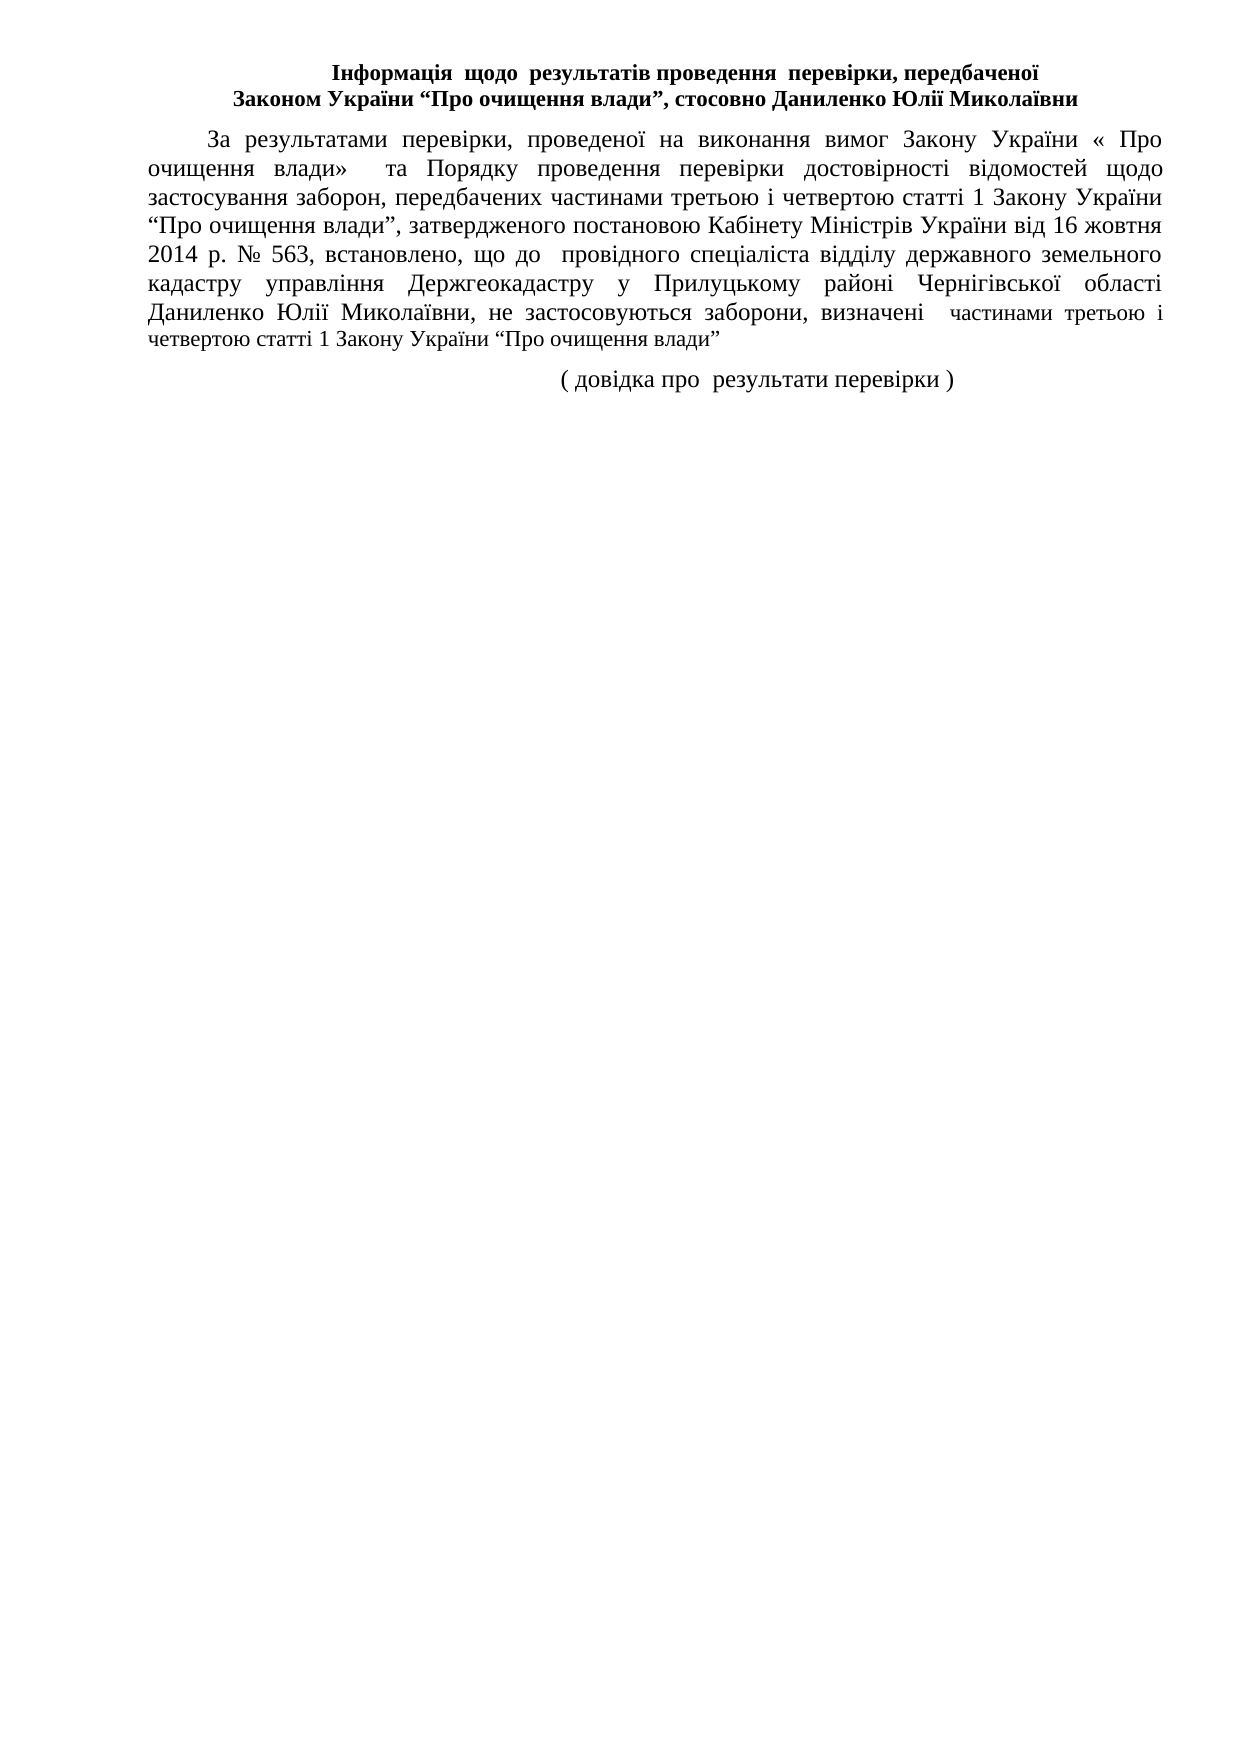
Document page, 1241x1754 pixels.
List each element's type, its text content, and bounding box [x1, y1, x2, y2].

text За результатами перевірки, проведеної на виконання вимог Закону України « Про очищення влади» та Порядку проведення перевірки достовірності відомостей щодо застосування заборон, передбачених частинами третьою і четвертою статті 1 Закону України “Про очищення влади”, затвердженого постановою Кабінету Міністрів України від 16 жовтня 2014 р. № 563, встановлено, що до провідного спеціаліста відділу державного земельного кадастру управління Держгеокадастру у Прилуцькому районі Чернігівської області Даниленко Юлії Миколаївни, не застосовуються заборони, визначені частинами третьою і четвертою статті 1 Закону України “Про очищення влади” [148, 124, 1163, 352]
text ( довідка про результати перевірки ) [148, 364, 1163, 393]
text Інформація щодо результатів проведення перевірки, передбаченої Законом України “Про очищення влади”, стосовно Даниленко Юлії Миколаївни [148, 59, 1163, 112]
